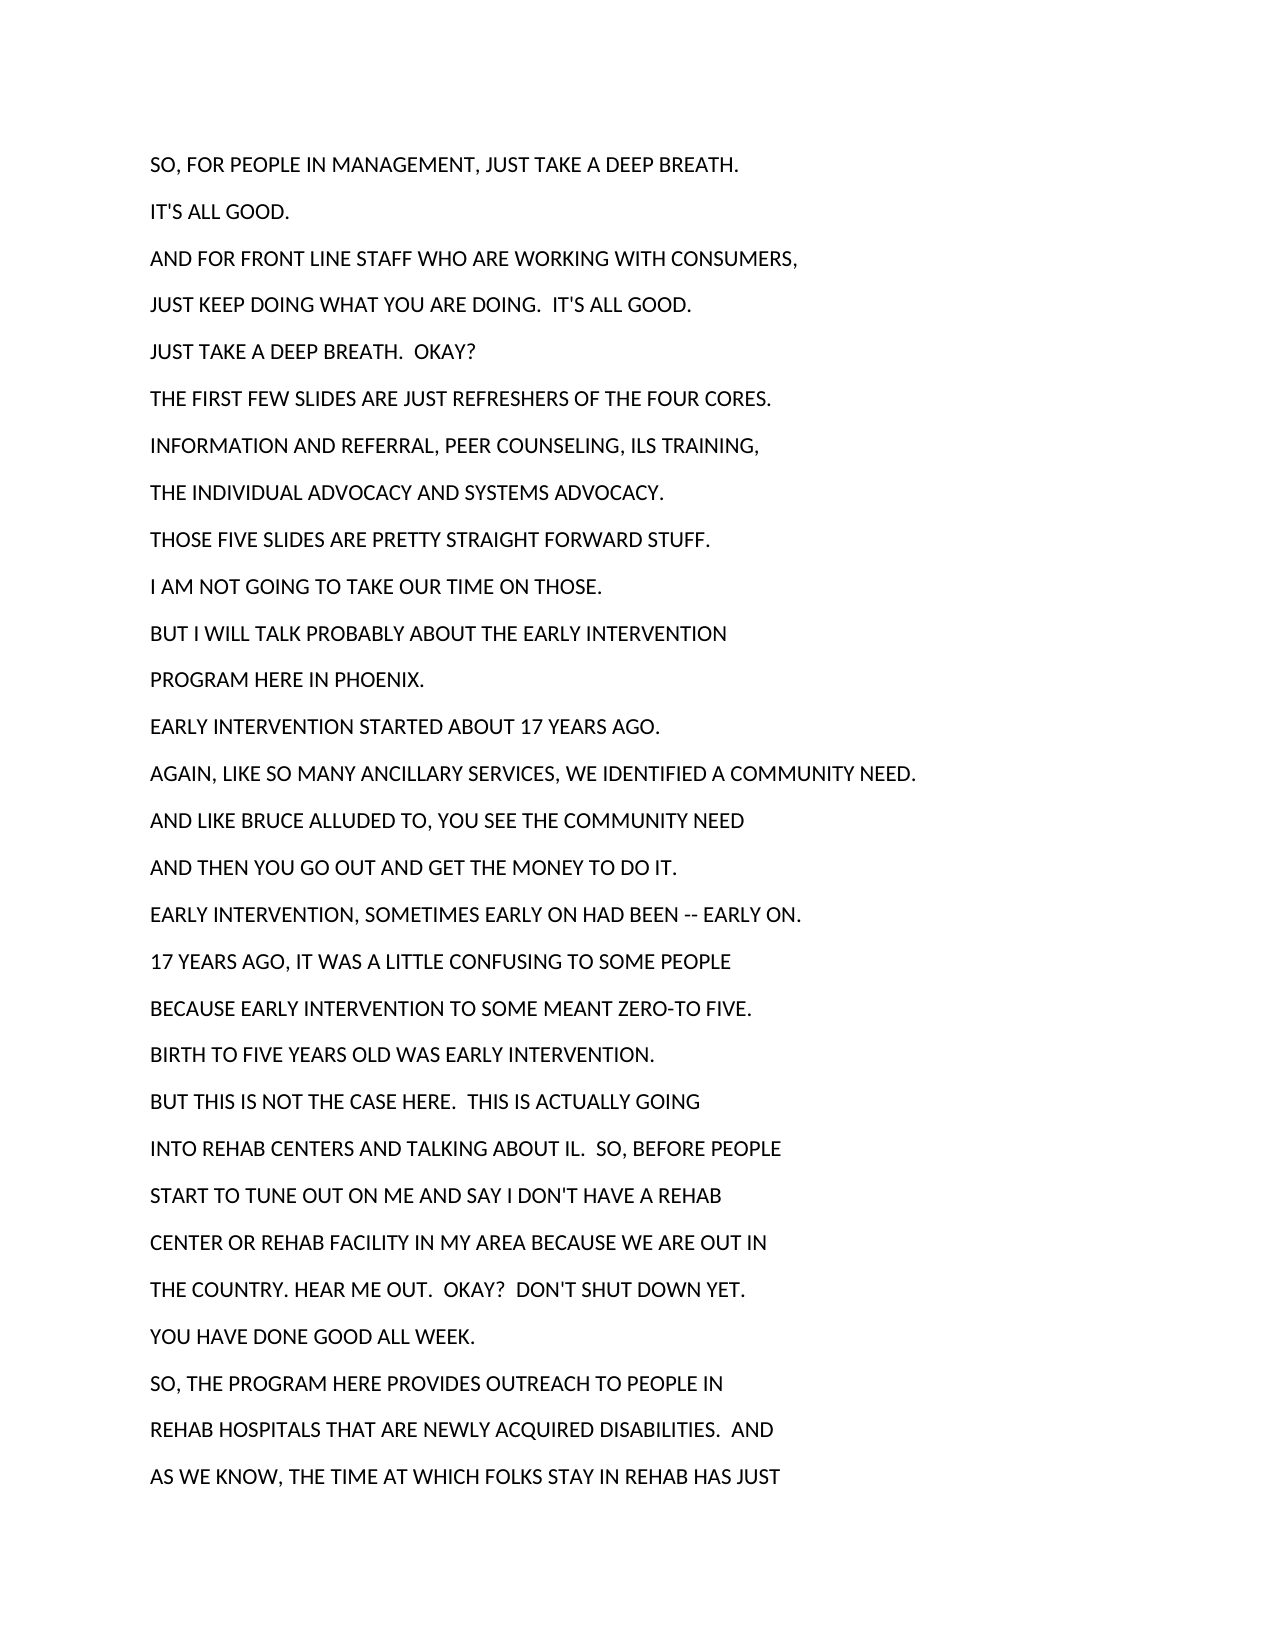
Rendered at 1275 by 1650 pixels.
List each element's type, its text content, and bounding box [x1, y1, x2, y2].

text BUT I WILL TALK PROBABLY ABOUT THE EARLY INTERVENTION [150, 619, 1125, 647]
text BUT THIS IS NOT THE CASE HERE. THIS IS ACTUALLY GOING [150, 1087, 1125, 1116]
text THOSE FIVE SLIDES ARE PRETTY STRAIGHT FORWARD STUFF. [150, 525, 1125, 553]
text THE INDIVIDUAL ADVOCACY AND SYSTEMS ADVOCACY. [150, 478, 1125, 506]
text AND THEN YOU GO OUT AND GET THE MONEY TO DO IT. [150, 853, 1125, 881]
text THE COUNTRY. HEAR ME OUT. OKAY? DON'T SHUT DOWN YET. [150, 1275, 1125, 1303]
text CENTER OR REHAB FACILITY IN MY AREA BECAUSE WE ARE OUT IN [150, 1228, 1125, 1256]
text BECAUSE EARLY INTERVENTION TO SOME MEANT ZERO-TO FIVE. [150, 994, 1125, 1022]
text IT'S ALL GOOD. [150, 197, 1125, 225]
text JUST TAKE A DEEP BREATH. OKAY? [150, 337, 1125, 366]
text REHAB HOSPITALS THAT ARE NEWLY ACQUIRED DISABILITIES. AND [150, 1416, 1125, 1444]
text I AM NOT GOING TO TAKE OUR TIME ON THOSE. [150, 572, 1125, 600]
text INTO REHAB CENTERS AND TALKING ABOUT IL. SO, BEFORE PEOPLE [150, 1134, 1125, 1162]
text AGAIN, LIKE SO MANY ANCILLARY SERVICES, WE IDENTIFIED A COMMUNITY NEED. [150, 759, 1125, 787]
text INFORMATION AND REFERRAL, PEER COUNSELING, ILS TRAINING, [150, 431, 1125, 459]
text EARLY INTERVENTION, SOMETIMES EARLY ON HAD BEEN -- EARLY ON. [150, 900, 1125, 928]
text YOU HAVE DONE GOOD ALL WEEK. [150, 1322, 1125, 1350]
text AND LIKE BRUCE ALLUDED TO, YOU SEE THE COMMUNITY NEED [150, 806, 1125, 834]
text SO, THE PROGRAM HERE PROVIDES OUTREACH TO PEOPLE IN [150, 1369, 1125, 1397]
text PROGRAM HERE IN PHOENIX. [150, 666, 1125, 694]
text BIRTH TO FIVE YEARS OLD WAS EARLY INTERVENTION. [150, 1041, 1125, 1069]
text EARLY INTERVENTION STARTED ABOUT 17 YEARS AGO. [150, 712, 1125, 741]
text THE FIRST FEW SLIDES ARE JUST REFRESHERS OF THE FOUR CORES. [150, 384, 1125, 412]
text 17 YEARS AGO, IT WAS A LITTLE CONFUSING TO SOME PEOPLE [150, 947, 1125, 975]
text START TO TUNE OUT ON ME AND SAY I DON'T HAVE A REHAB [150, 1181, 1125, 1209]
text AS WE KNOW, THE TIME AT WHICH FOLKS STAY IN REHAB HAS JUST [150, 1462, 1125, 1491]
text AND FOR FRONT LINE STAFF WHO ARE WORKING WITH CONSUMERS, [150, 244, 1125, 272]
text JUST KEEP DOING WHAT YOU ARE DOING. IT'S ALL GOOD. [150, 291, 1125, 319]
text SO, FOR PEOPLE IN MANAGEMENT, JUST TAKE A DEEP BREATH. [150, 150, 1125, 178]
